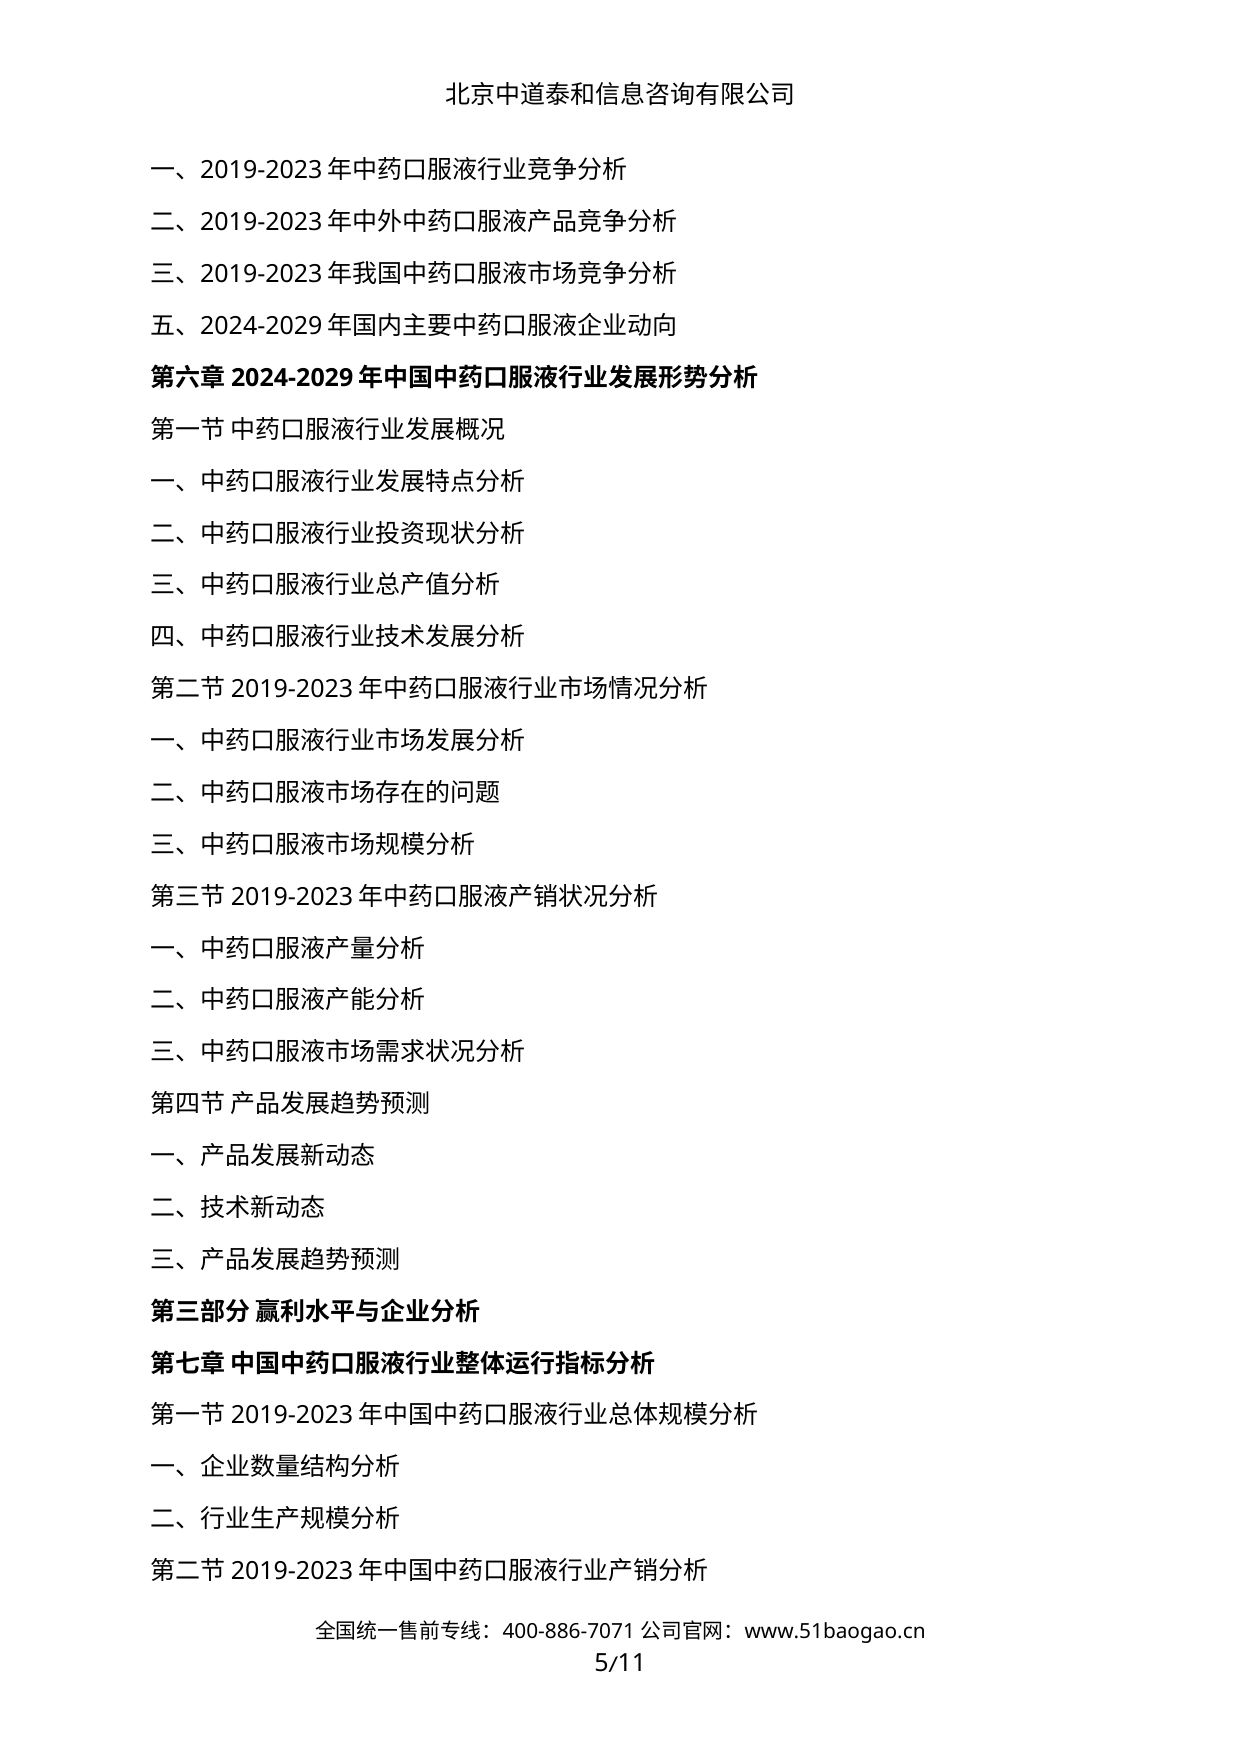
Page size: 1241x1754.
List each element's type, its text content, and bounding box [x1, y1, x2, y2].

text 三、产品发展趋势预测 [150, 1239, 1090, 1276]
text 第一节 中药口服液行业发展概况 [150, 409, 1090, 446]
text 二、中药口服液市场存在的问题 [150, 772, 1090, 809]
text 五、2024-2029年国内主要中药口服液企业动向 [150, 306, 1090, 342]
text 第二节 2019-2023年中国中药口服液行业产销分析 [150, 1551, 1090, 1587]
text 第六章 2024-2029年中国中药口服液行业发展形势分析 [150, 357, 1090, 394]
text 第三部分 赢利水平与企业分析 [150, 1291, 1090, 1327]
text 三、中药口服液市场需求状况分析 [150, 1032, 1090, 1068]
text 二、技术新动态 [150, 1187, 1090, 1224]
text 四、中药口服液行业技术发展分析 [150, 617, 1090, 653]
text 二、2019-2023年中外中药口服液产品竞争分析 [150, 202, 1090, 238]
text 一、产品发展新动态 [150, 1136, 1090, 1172]
text 一、中药口服液行业发展特点分析 [150, 461, 1090, 497]
text 二、中药口服液产能分析 [150, 980, 1090, 1016]
text 三、中药口服液市场规模分析 [150, 824, 1090, 861]
text 一、中药口服液产量分析 [150, 928, 1090, 964]
text 二、中药口服液行业投资现状分析 [150, 513, 1090, 549]
text 一、企业数量结构分析 [150, 1447, 1090, 1483]
text 一、中药口服液行业市场发展分析 [150, 721, 1090, 757]
text 第七章 中国中药口服液行业整体运行指标分析 [150, 1343, 1090, 1379]
text 三、2019-2023年我国中药口服液市场竞争分析 [150, 254, 1090, 290]
text 第二节 2019-2023年中药口服液行业市场情况分析 [150, 669, 1090, 705]
text 二、行业生产规模分析 [150, 1499, 1090, 1535]
text 第一节 2019-2023年中国中药口服液行业总体规模分析 [150, 1395, 1090, 1431]
text 三、中药口服液行业总产值分析 [150, 565, 1090, 601]
text 第三节 2019-2023年中药口服液产销状况分析 [150, 876, 1090, 912]
text 第四节 产品发展趋势预测 [150, 1084, 1090, 1120]
text 一、2019-2023年中药口服液行业竞争分析 [150, 150, 1090, 186]
